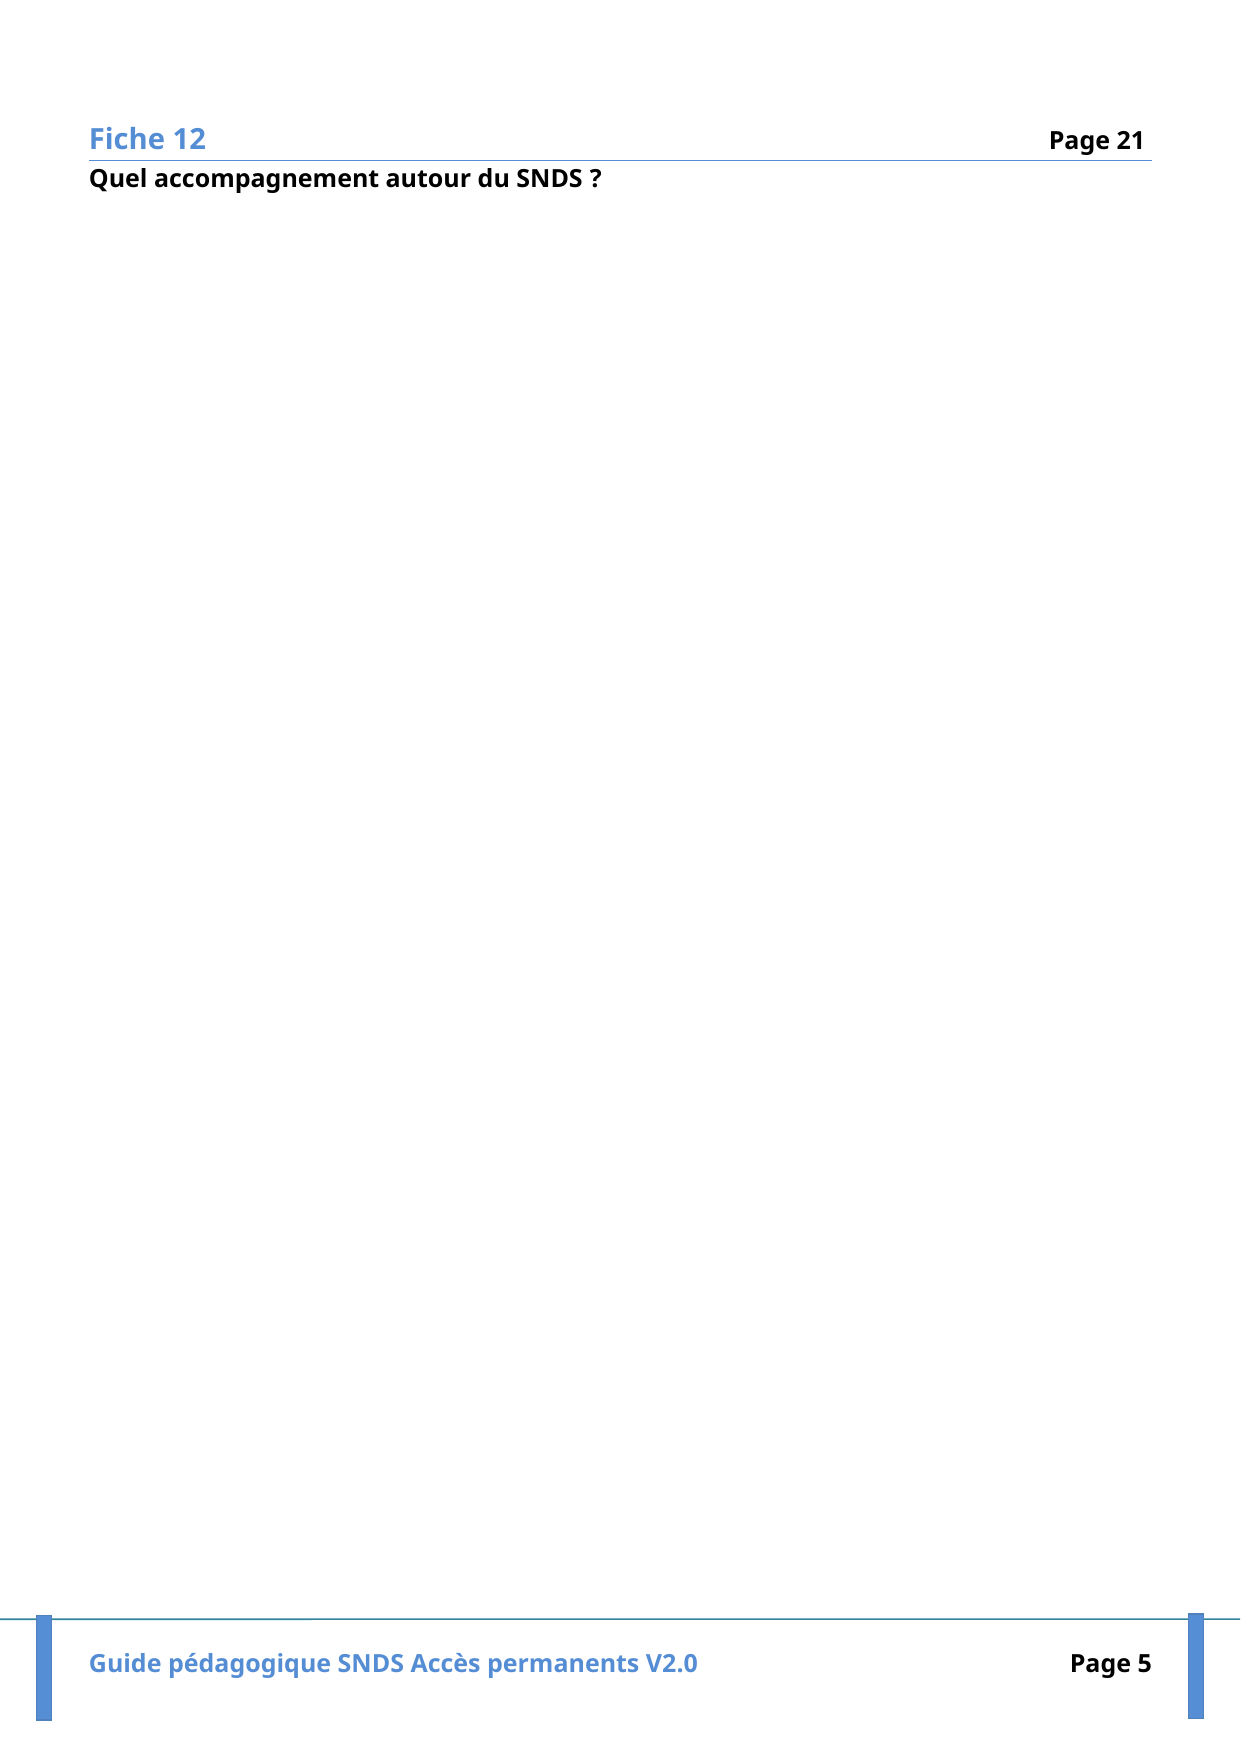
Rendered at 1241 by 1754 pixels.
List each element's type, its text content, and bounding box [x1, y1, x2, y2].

list Quel accompagnement autour du SNDS ? [89, 161, 1048, 195]
text Fiche 12 Page 21 [89, 118, 1152, 160]
